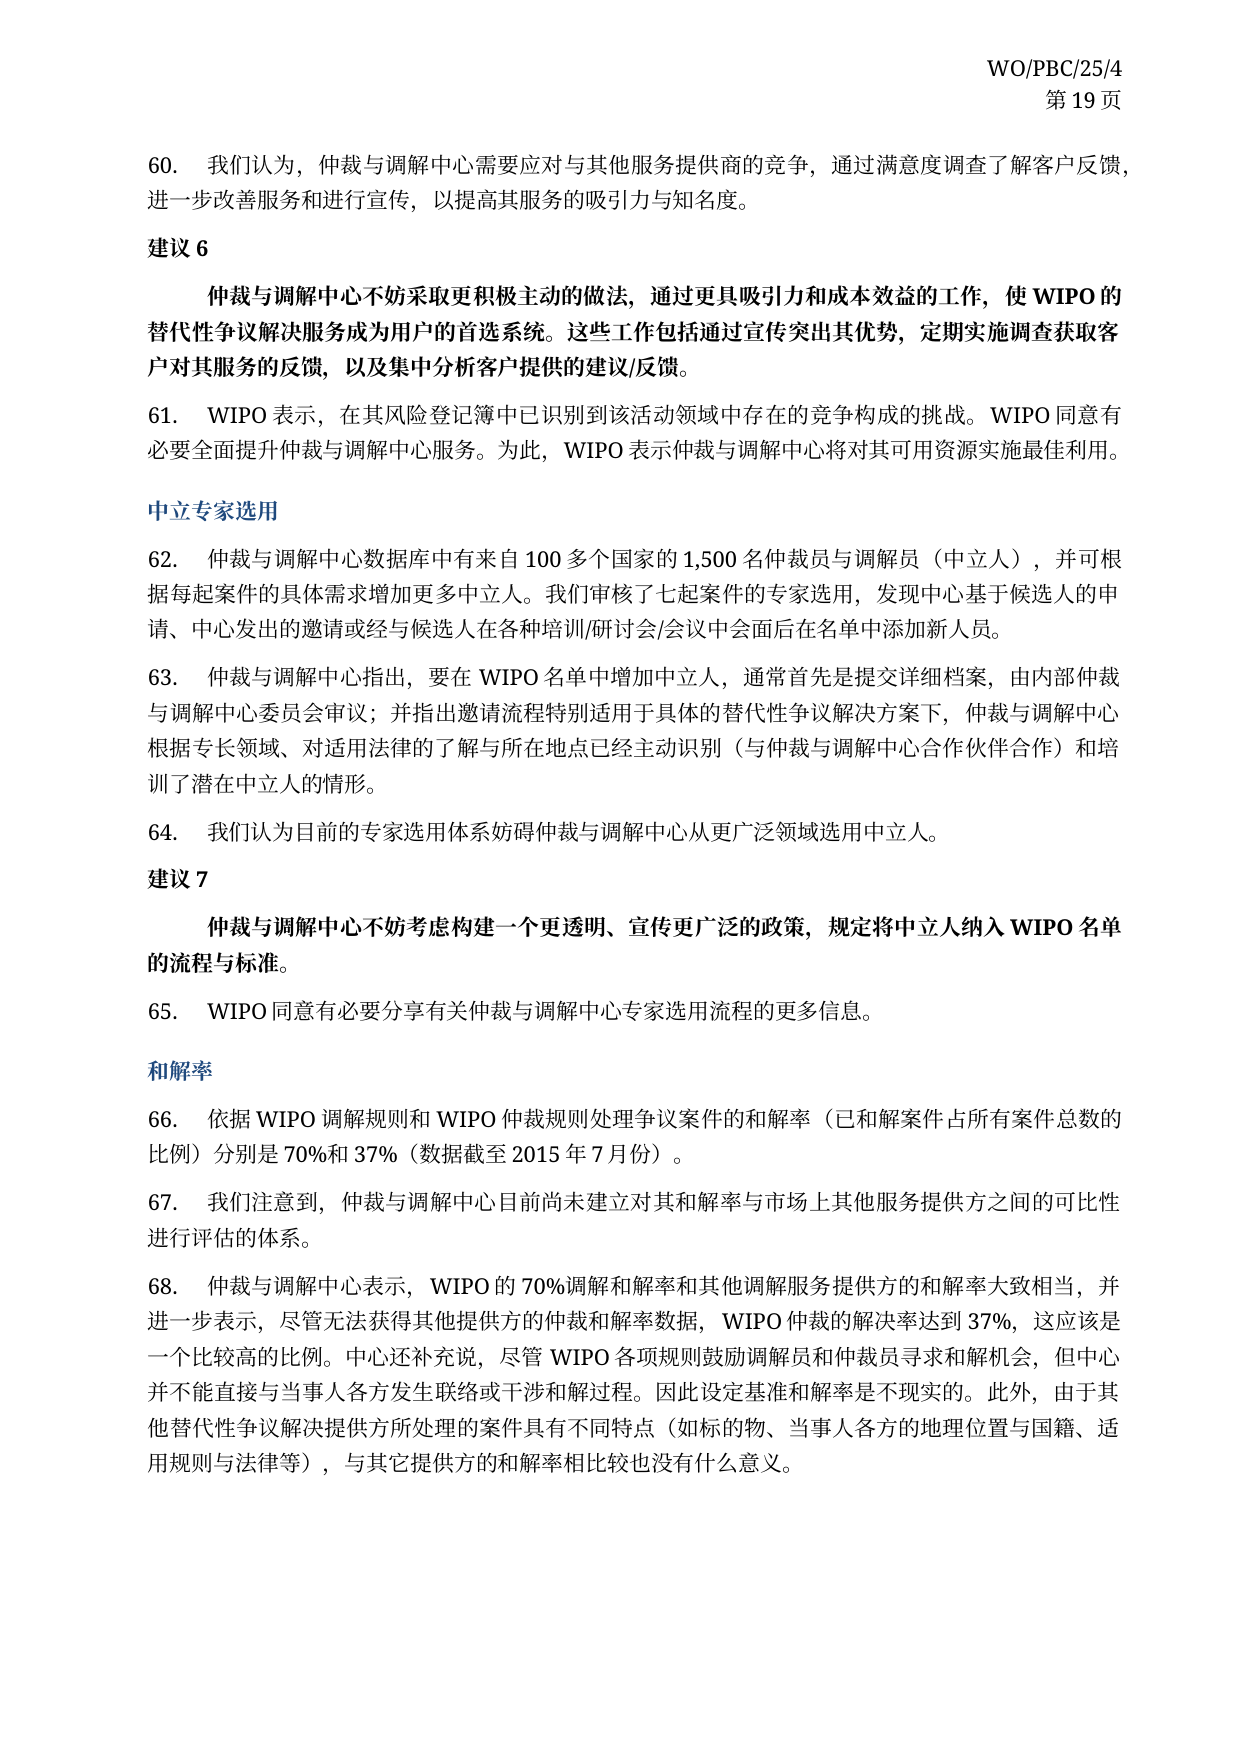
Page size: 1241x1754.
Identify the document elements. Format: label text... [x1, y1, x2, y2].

text 建议6 [148, 228, 1122, 263]
list 我们认为，仲裁与调解中心需要应对与其他服务提供商的竞争，通过满意度调查了解客户反馈，进一步改善服务和进行宣传，以提高其服务的吸引力与知名度。 [148, 144, 1122, 215]
list 依据WIPO调解规则和WIPO仲裁规则处理争议案件的和解率（已和解案件占所有案件总数的比例）分别是70%和37%（数据截至2015年7月份）。 [148, 1098, 1122, 1169]
list WIPO同意有必要分享有关仲裁与调解中心专家选用流程的更多信息。 [148, 990, 1122, 1026]
list WIPO表示，在其风险登记簿中已识别到该活动领域中存在的竞争构成的挑战。WIPO同意有必要全面提升仲裁与调解中心服务。为此，WIPO表示仲裁与调解中心将对其可用资源实施最佳利用。 [148, 394, 1122, 465]
text 建议7 [148, 859, 1122, 894]
list 仲裁与调解中心指出，要在WIPO名单中增加中立人，通常首先是提交详细档案，由内部仲裁与调解中心委员会审议；并指出邀请流程特别适用于具体的替代性争议解决方案下，仲裁与调解中心根据专长领域、对适用法律的了解与所在地点已经主动识别（与仲裁与调解中心合作伙伴合作）和培训了潜在中立人的情形。 [148, 657, 1122, 798]
list 我们注意到，仲裁与调解中心目前尚未建立对其和解率与市场上其他服务提供方之间的可比性进行评估的体系。 [148, 1182, 1122, 1253]
list 我们认为目前的专家选用体系妨碍仲裁与调解中心从更广泛领域选用中立人。 [148, 811, 1122, 846]
text 中立专家选用 [148, 490, 1122, 526]
text 和解率 [148, 1051, 1122, 1086]
text 仲裁与调解中心不妨采取更积极主动的做法，通过更具吸引力和成本效益的工作，使WIPO的替代性争议解决服务成为用户的首选系统。这些工作包括通过宣传突出其优势，定期实施调查获取客户对其服务的反馈，以及集中分析客户提供的建议/反馈。 [148, 276, 1122, 382]
list 仲裁与调解中心数据库中有来自100多个国家的1,500名仲裁员与调解员（中立人），并可根据每起案件的具体需求增加更多中立人。我们审核了七起案件的专家选用，发现中心基于候选人的申请、中心发出的邀请或经与候选人在各种培训/研讨会/会议中会面后在名单中添加新人员。 [148, 538, 1122, 644]
text 仲裁与调解中心不妨考虑构建一个更透明、宣传更广泛的政策，规定将中立人纳入WIPO名单的流程与标准。 [148, 907, 1122, 978]
list 仲裁与调解中心表示，WIPO的70%调解和解率和其他调解服务提供方的和解率大致相当，并进一步表示，尽管无法获得其他提供方的仲裁和解率数据，WIPO仲裁的解决率达到37%，这应该是一个比较高的比例。中心还补充说，尽管WIPO各项规则鼓励调解员和仲裁员寻求和解机会，但中心并不能直接与当事人各方发生联络或干涉和解过程。因此设定基准和解率是不现实的。此外，由于其他替代性争议解决提供方所处理的案件具有不同特点（如标的物、当事人各方的地理位置与国籍、适用规则与法律等），与其它提供方的和解率相比较也没有什么意义。 [148, 1265, 1122, 1478]
